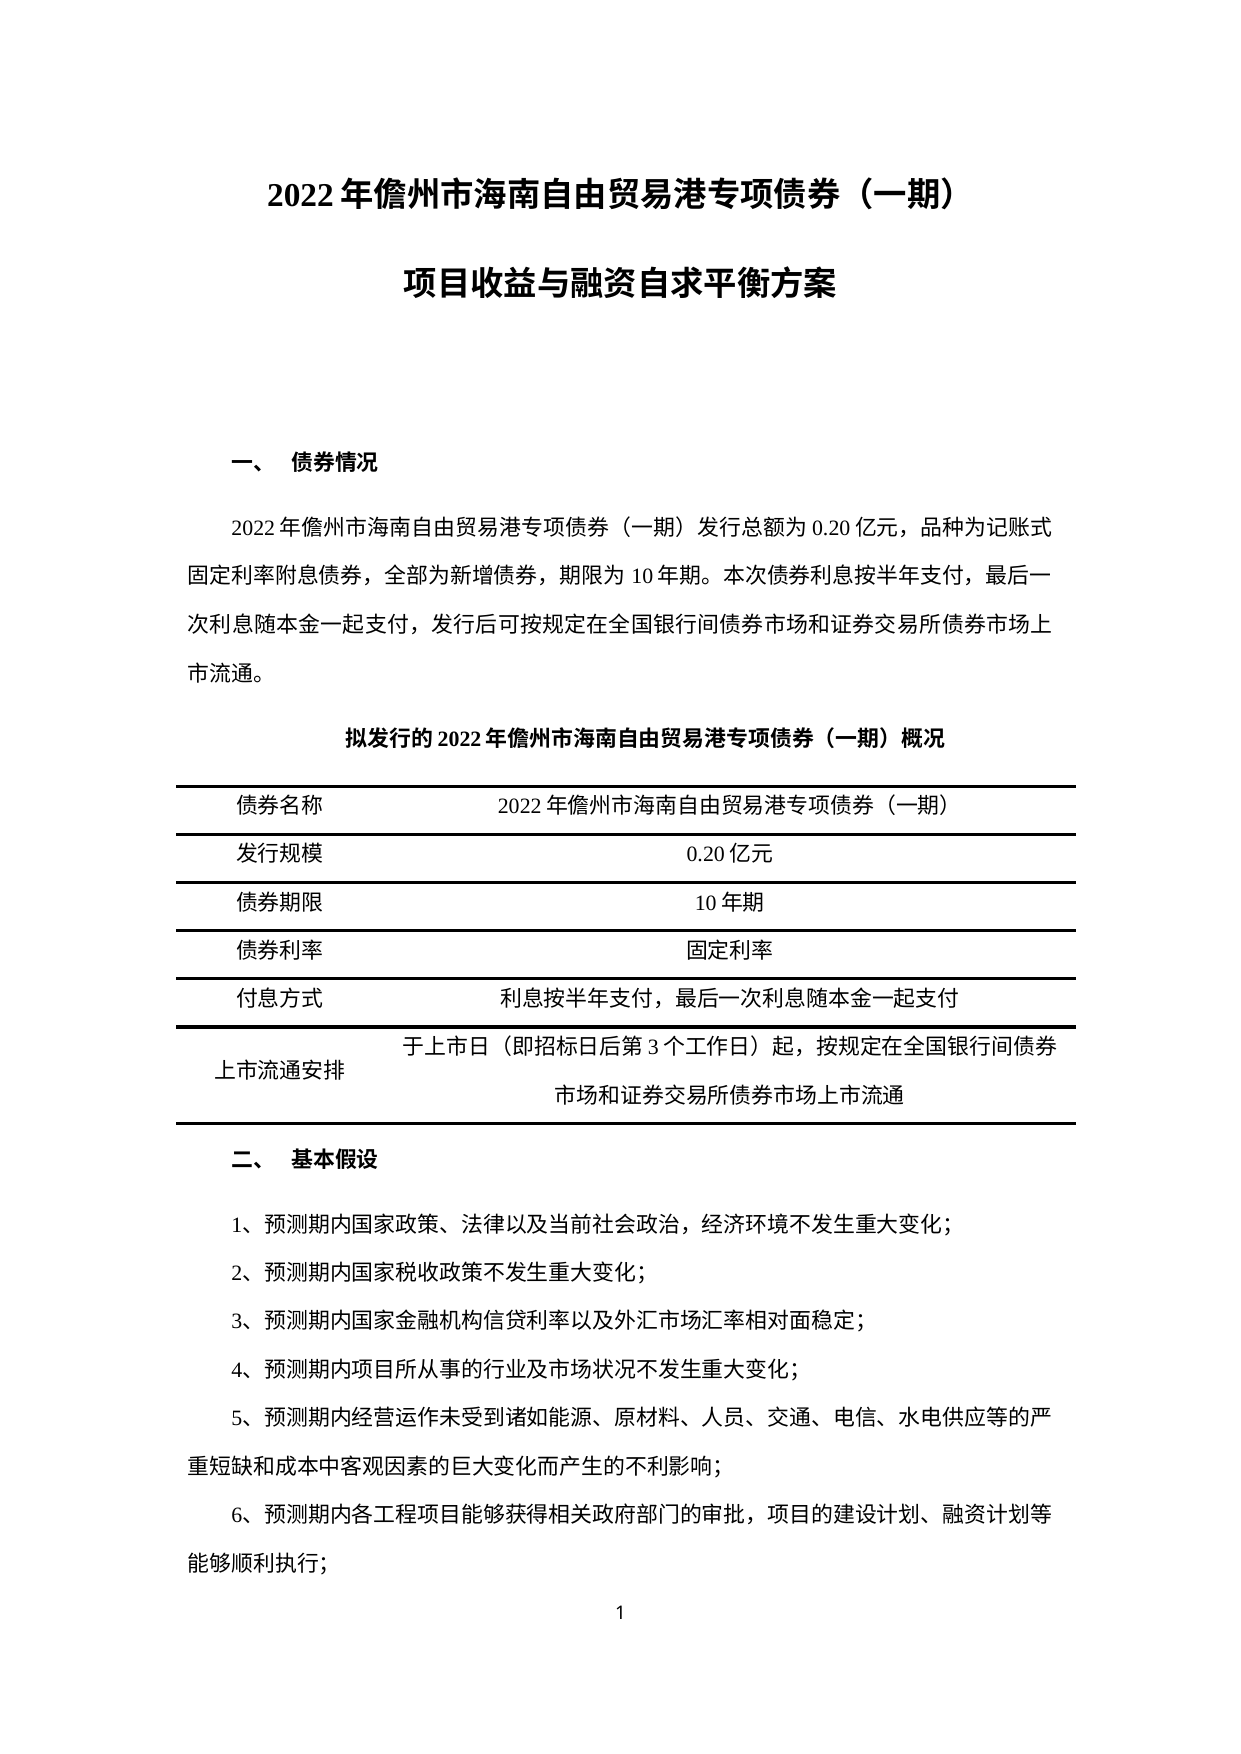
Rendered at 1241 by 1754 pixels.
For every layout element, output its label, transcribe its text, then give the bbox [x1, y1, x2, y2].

list 债券情况 [187, 445, 1053, 477]
table_cell 于上市日（即招标日后第3个工作日）起，按规定在全国银行间债券市场和证券交易所债券市场上市流通 [383, 1029, 1076, 1122]
text 5、预测期内经营运作未受到诸如能源、原材料、人员、交通、电信、水电供应等的严重短缺和成本中客观因素的巨大变化而产生的不利影响； [187, 1399, 1053, 1481]
text 2、预测期内国家税收政策不发生重大变化； [187, 1254, 1053, 1287]
text 1、预测期内国家政策、法律以及当前社会政治，经济环境不发生重大变化； [187, 1206, 1053, 1239]
table_header 2022年儋州市海南自由贸易港专项债券（一期） [383, 788, 1076, 833]
text 2022年儋州市海南自由贸易港专项债券（一期） [187, 160, 1053, 225]
text 拟发行的2022年儋州市海南自由贸易港专项债券（一期）概况 [238, 720, 1053, 753]
table_cell 发行规模 [176, 836, 383, 881]
text 3、预测期内国家金融机构信贷利率以及外汇市场汇率相对面稳定； [187, 1303, 1053, 1335]
table_cell 10年期 [383, 884, 1076, 929]
table_cell 固定利率 [383, 932, 1076, 977]
text 6、预测期内各工程项目能够获得相关政府部门的审批，项目的建设计划、融资计划等能够顺利执行； [187, 1497, 1053, 1578]
table_cell 0.20亿元 [383, 836, 1076, 881]
list 基本假设 [187, 1142, 1053, 1174]
table_cell 利息按半年支付，最后一次利息随本金一起支付 [383, 980, 1076, 1025]
table_cell 债券期限 [176, 884, 383, 929]
text 4、预测期内项目所从事的行业及市场状况不发生重大变化； [187, 1351, 1053, 1384]
table_header 债券名称 [176, 788, 383, 833]
table_cell 上市流通安排 [176, 1029, 383, 1122]
table_cell 债券利率 [176, 932, 383, 977]
text 2022年儋州市海南自由贸易港专项债券（一期）发行总额为0.20亿元，品种为记账式固定利率附息债券，全部为新增债券，期限为10年期。本次债券利息按半年支付，最后一次利息随本金一起支付，发行后可按规定在全国银行间债券市场和证券交易所债券市场上市流通。 [187, 509, 1053, 688]
table_cell 付息方式 [176, 980, 383, 1025]
text 项目收益与融资自求平衡方案 [187, 249, 1053, 314]
